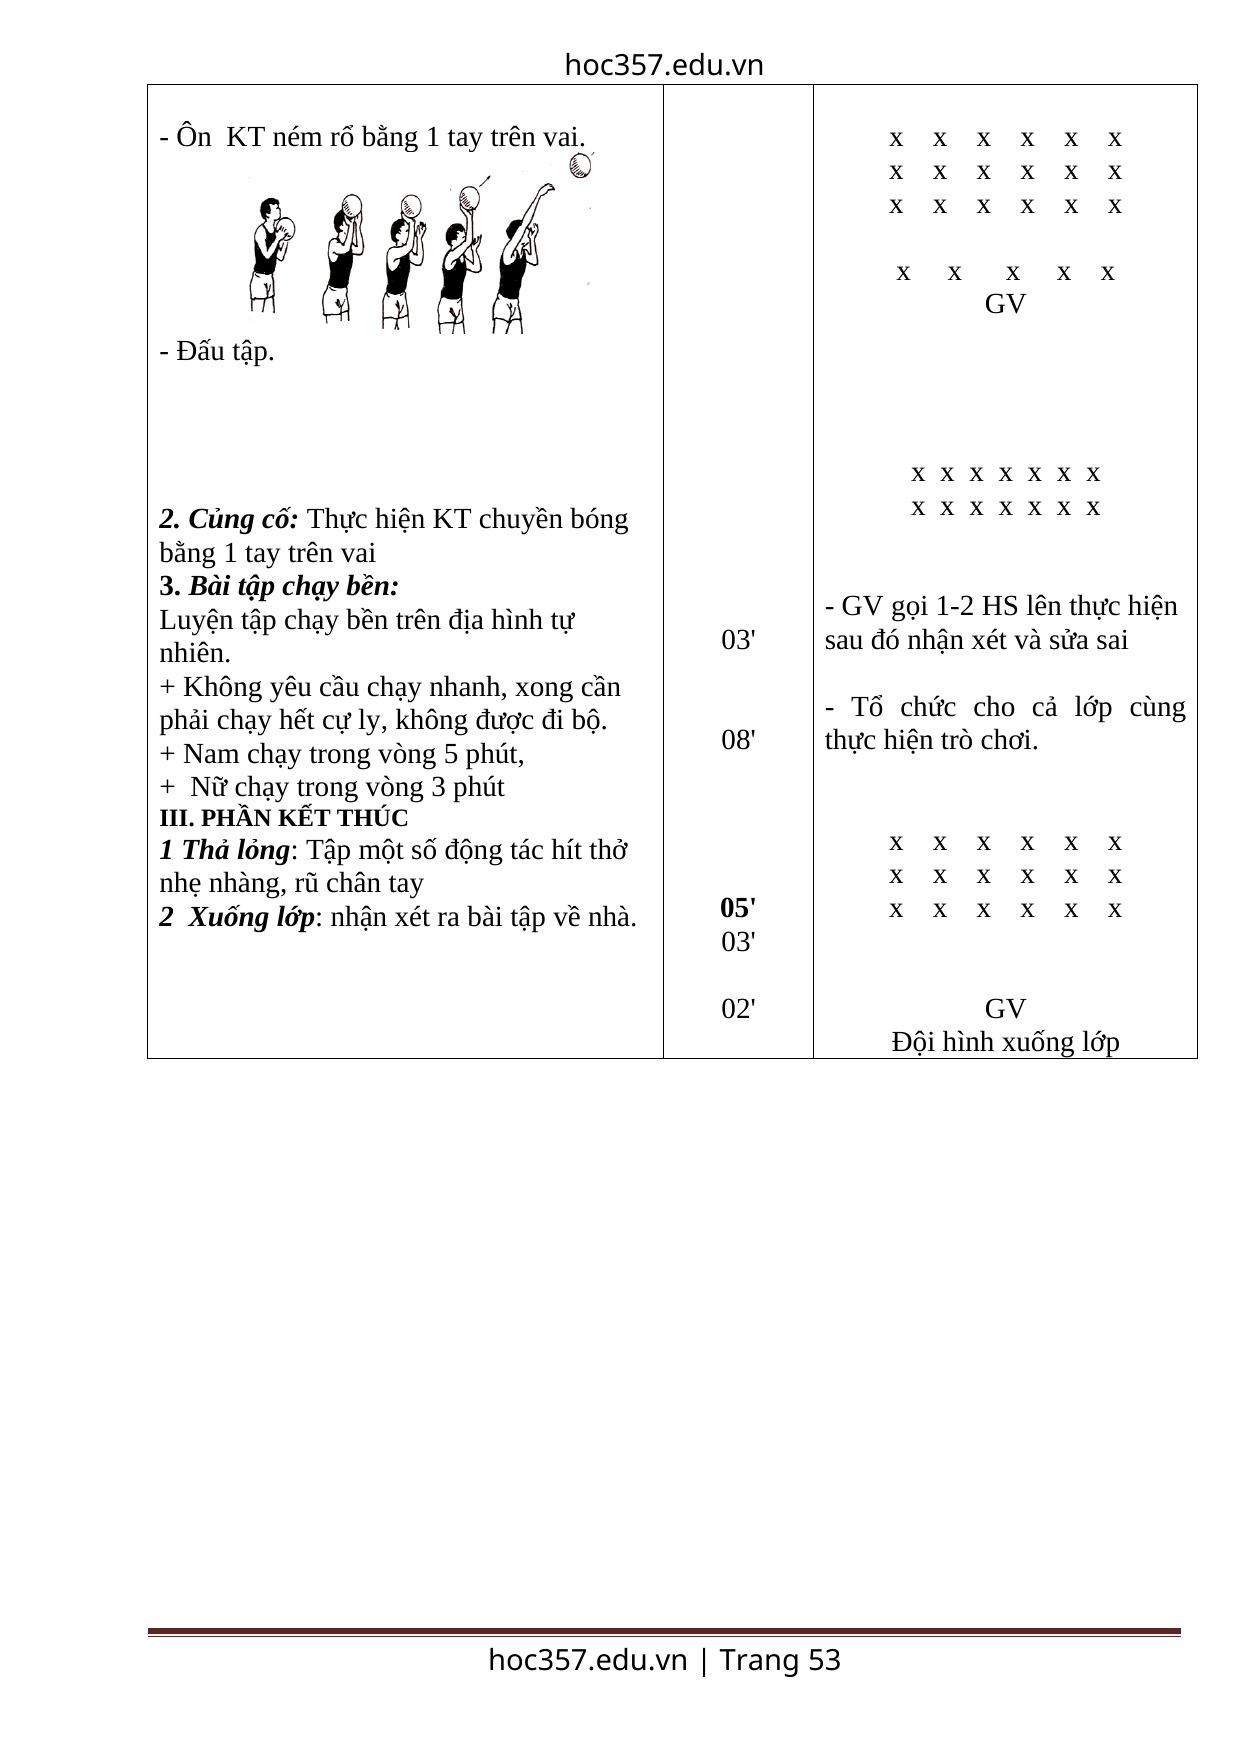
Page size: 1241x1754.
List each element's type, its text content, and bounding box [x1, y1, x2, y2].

table_cell 07' 02' 05' 33' 22' 03' 08' 05' 03' 02' [664, 85, 813, 1058]
